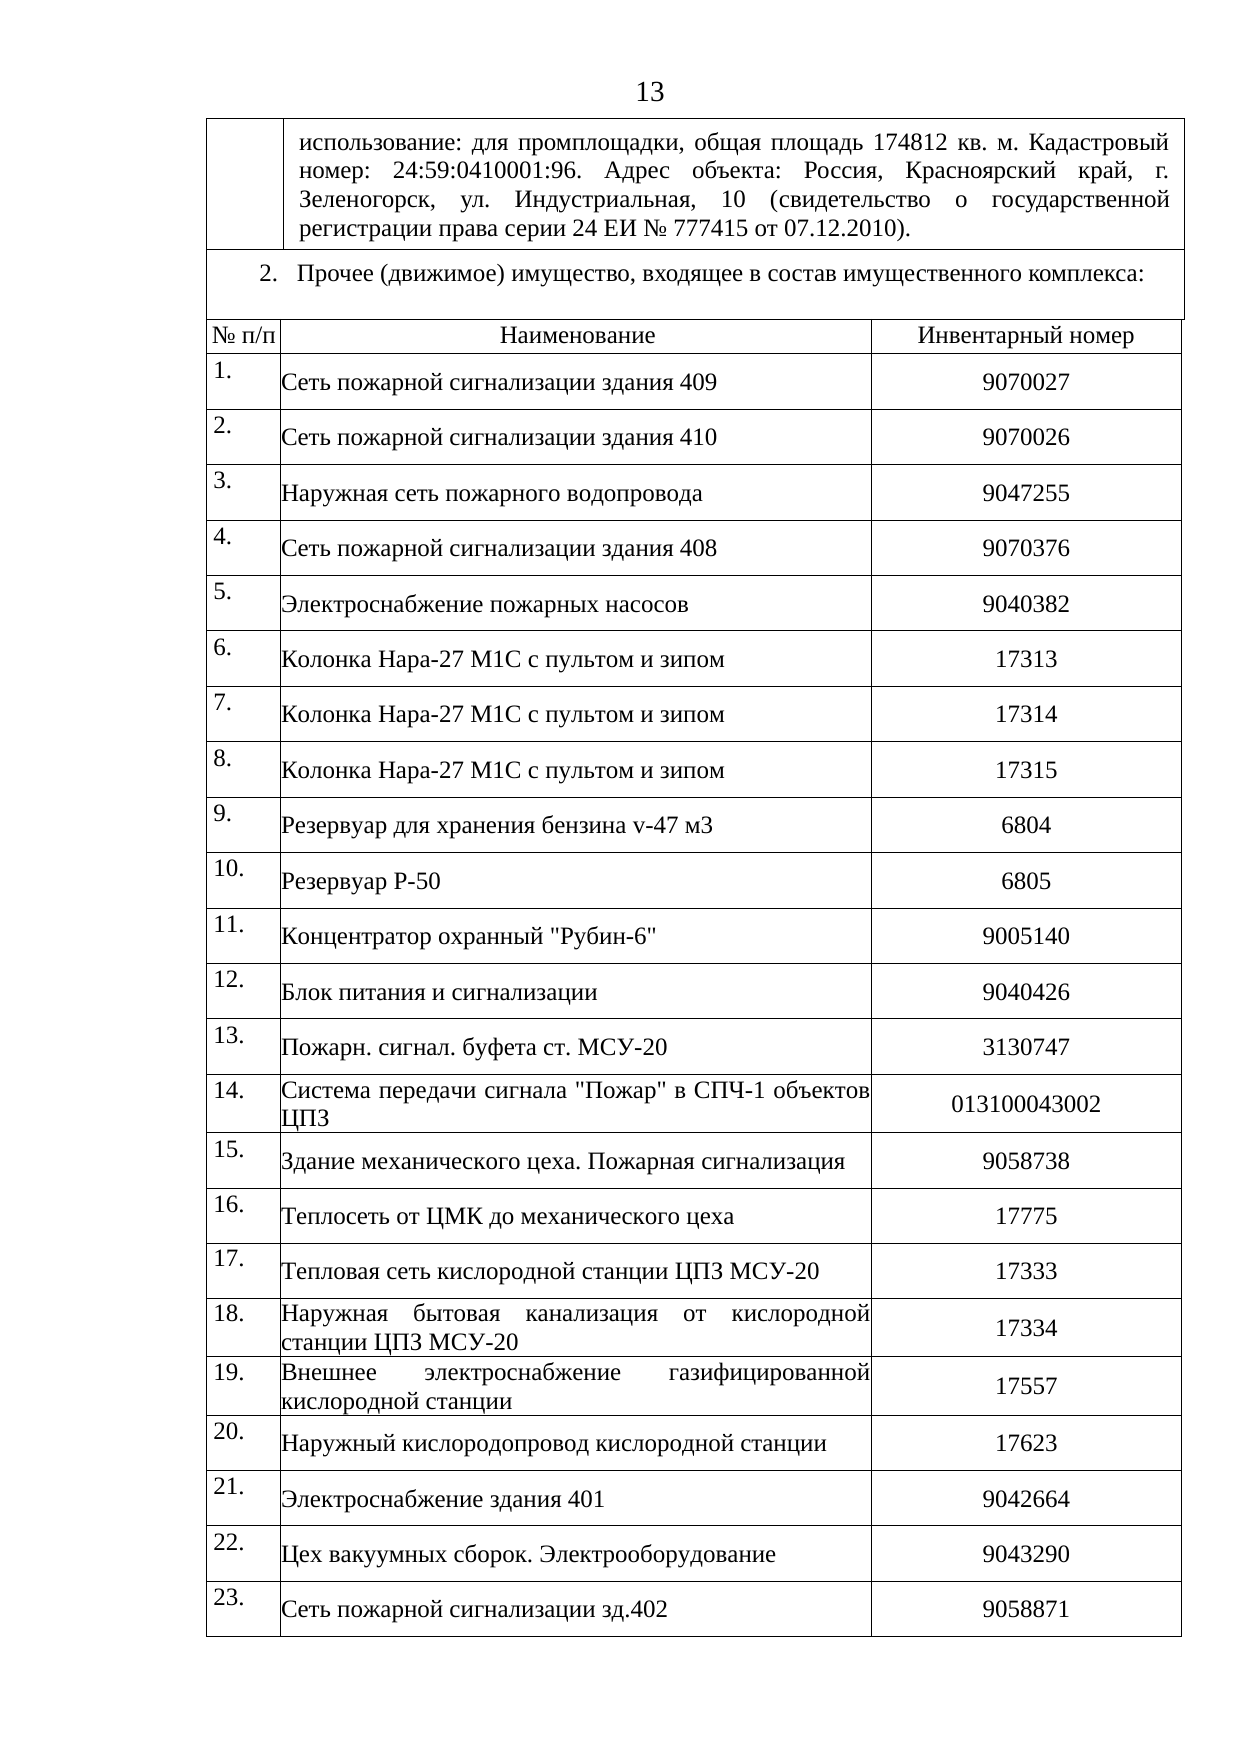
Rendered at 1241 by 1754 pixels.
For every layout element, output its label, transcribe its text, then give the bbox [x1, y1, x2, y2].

table_cell [207, 521, 280, 575]
table_cell [207, 465, 280, 519]
table_cell [207, 1416, 280, 1470]
table_cell Сеть пожарной сигнализации здания 408 [281, 521, 871, 575]
table_cell Прочее (движимое) имущество, входящее в состав имущественного комплекса: [207, 250, 1184, 319]
table_cell Теплосеть от ЦМК до механического цеха [281, 1189, 871, 1242]
table_cell Внешнее электроснабжение газифицированной кислородной станции [281, 1357, 871, 1414]
table_cell Резервуар для хранения бензина v-47 м3 [281, 798, 871, 852]
table_cell Резервуар Р-50 [281, 853, 871, 907]
table_cell [207, 410, 280, 464]
table_cell Сеть пожарной сигнализации здания 409 [281, 354, 871, 409]
table_cell 013100043002 [872, 1075, 1181, 1132]
table_cell [207, 687, 280, 741]
table_cell Электроснабжение здания 401 [281, 1471, 871, 1525]
table_cell 9070376 [872, 521, 1181, 575]
table_cell 9070026 [872, 410, 1181, 464]
table_cell 17314 [872, 687, 1181, 741]
table_cell 17315 [872, 742, 1181, 797]
table_cell [207, 909, 280, 963]
table_cell Концентратор охранный "Рубин-6" [281, 909, 871, 963]
table_cell 3130747 [872, 1019, 1181, 1074]
table_cell [207, 1019, 280, 1074]
table_cell 9058738 [872, 1133, 1181, 1188]
table_cell 9042664 [872, 1471, 1181, 1525]
table_cell 17775 [872, 1189, 1181, 1242]
table_cell [207, 1075, 280, 1132]
table_cell Наименование [281, 320, 871, 353]
table_cell Цех вакуумных сборок. Электрооборудование [281, 1526, 871, 1581]
table_cell 9070027 [872, 354, 1181, 409]
table_cell [207, 1471, 280, 1525]
table_cell 9040426 [872, 964, 1181, 1018]
table_cell 39 [207, 119, 283, 249]
table_cell 9005140 [872, 909, 1181, 963]
table_cell 17334 [872, 1299, 1181, 1356]
table_cell Наружная сеть пожарного водопровода [281, 465, 871, 519]
table_cell Колонка Нара-27 М1С с пультом и зипом [281, 631, 871, 686]
table_cell Инвентарный номер [872, 320, 1181, 353]
table_cell 6804 [872, 798, 1181, 852]
table_cell [207, 853, 280, 907]
table_cell [207, 1526, 280, 1581]
table_cell 9040382 [872, 576, 1181, 630]
table_cell 17557 [872, 1357, 1181, 1414]
table_cell 6805 [872, 853, 1181, 907]
table_cell Пожарн. сигнал. буфета ст. МСУ-20 [281, 1019, 871, 1074]
table_cell 9047255 [872, 465, 1181, 519]
table_cell 17313 [872, 631, 1181, 686]
table_cell [207, 964, 280, 1018]
table_cell [207, 1582, 280, 1636]
table_cell 9058871 [872, 1582, 1181, 1636]
table_cell [207, 631, 280, 686]
table_cell Система передачи сигнала "Пожар" в СПЧ-1 объектов ЦПЗ [281, 1075, 871, 1132]
table_cell Наружный кислородопровод кислородной станции [281, 1416, 871, 1470]
table_cell [207, 354, 280, 409]
table_cell 17623 [872, 1416, 1181, 1470]
table_cell Блок питания и сигнализации [281, 964, 871, 1018]
table_cell 17333 [872, 1244, 1181, 1297]
table_cell Наружная бытовая канализация от кислородной станции ЦПЗ МСУ-20 [281, 1299, 871, 1356]
table_cell Колонка Нара-27 М1С с пультом и зипом [281, 742, 871, 797]
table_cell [284, 119, 1184, 249]
table_cell Сеть пожарной сигнализации зд.402 [281, 1582, 871, 1636]
table_cell Колонка Нара-27 М1С с пультом и зипом [281, 687, 871, 741]
table_cell [207, 1244, 280, 1297]
table_cell [207, 1189, 280, 1242]
table_cell [207, 1299, 280, 1356]
table_cell [207, 798, 280, 852]
table_cell Здание механического цеха. Пожарная сигнализация [281, 1133, 871, 1188]
table_cell Сеть пожарной сигнализации здания 410 [281, 410, 871, 464]
table_cell Электроснабжение пожарных насосов [281, 576, 871, 630]
table_cell [207, 576, 280, 630]
table_cell [207, 1357, 280, 1414]
table_cell [207, 742, 280, 797]
table_cell 9043290 [872, 1526, 1181, 1581]
table_cell № п/п [207, 320, 280, 353]
table_cell Тепловая сеть кислородной станции ЦПЗ МСУ-20 [281, 1244, 871, 1297]
table_cell [207, 1133, 280, 1188]
